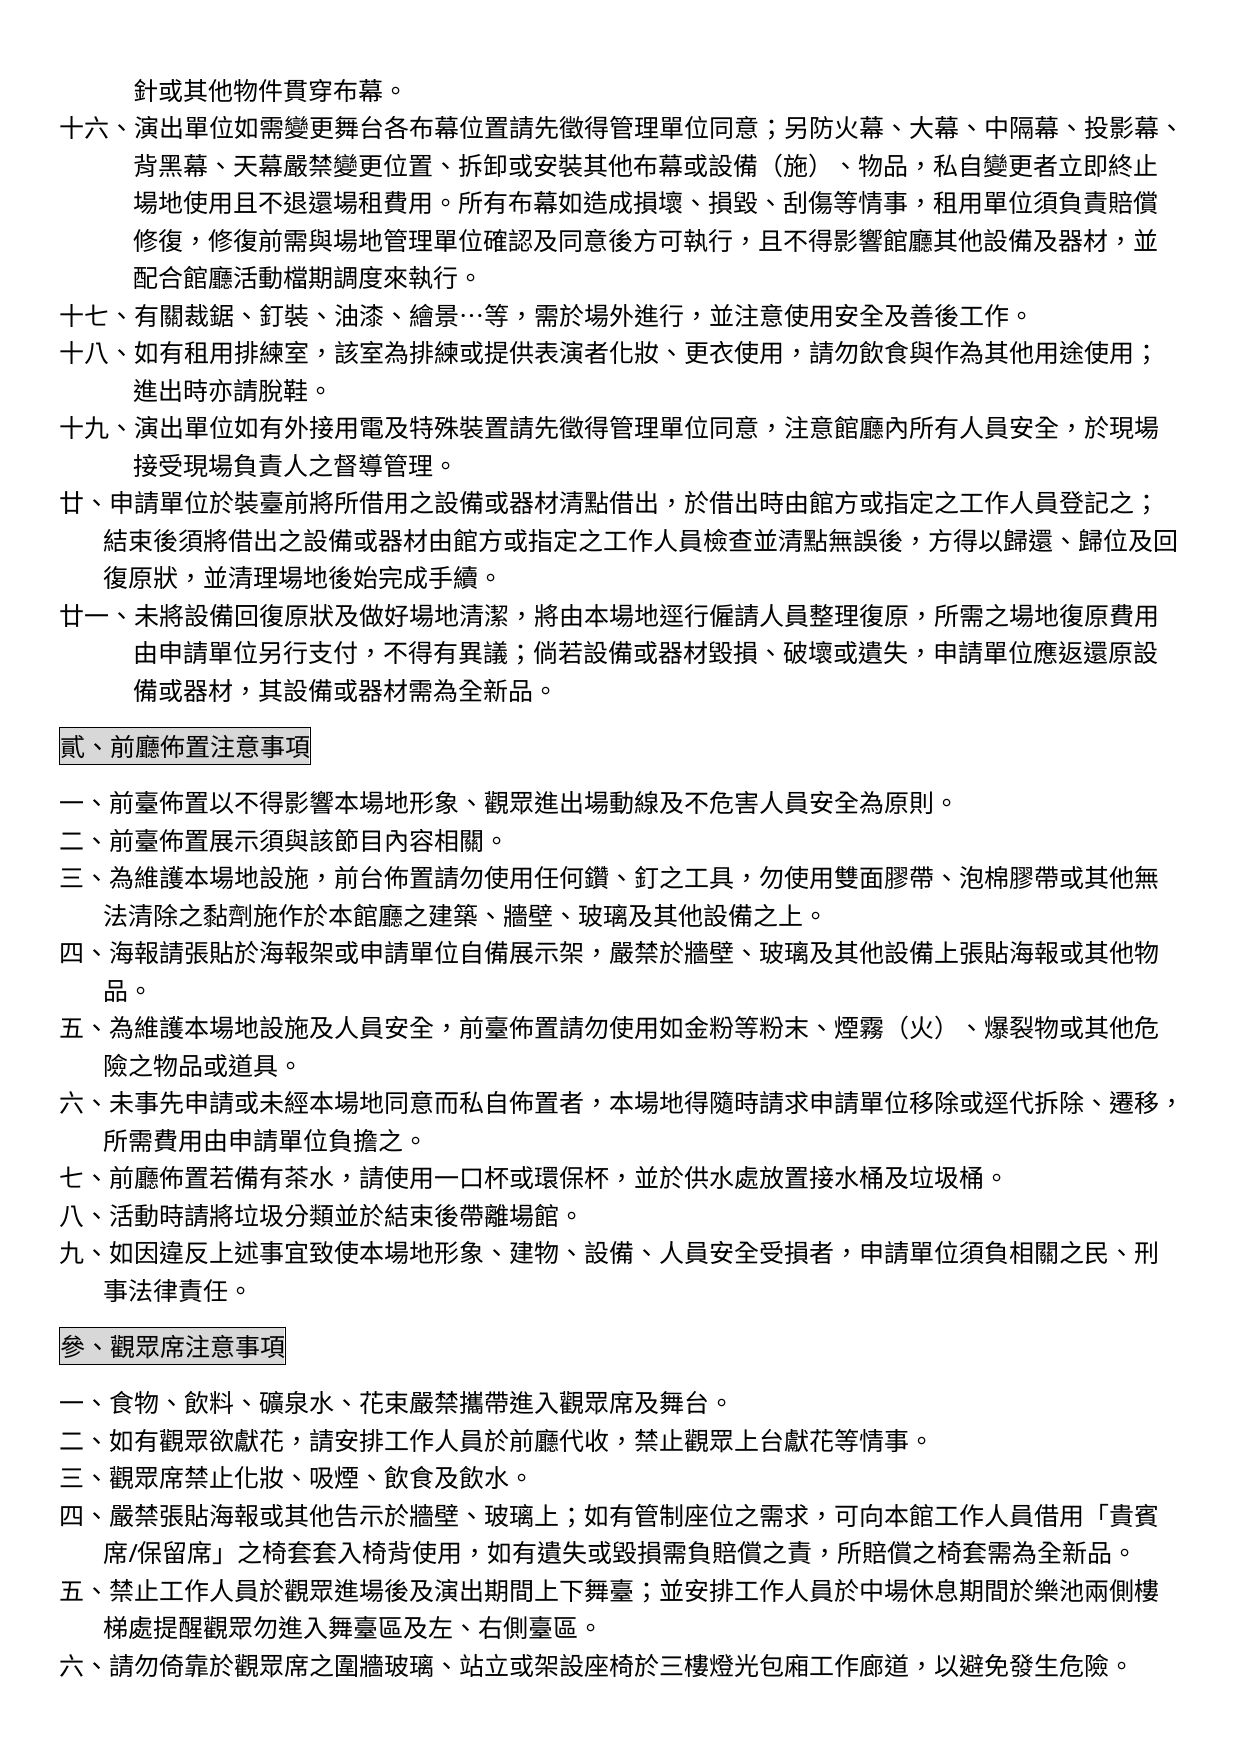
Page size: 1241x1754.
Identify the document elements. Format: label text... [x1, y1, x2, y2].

text 六、請勿倚靠於觀眾席之圍牆玻璃、站立或架設座椅於三樓燈光包廂工作廊道，以避免發生危險。 [59, 1646, 1181, 1683]
text 十七、有關裁鋸、釘裝、油漆、繪景…等，需於場外進行，並注意使用安全及善後工作。 [59, 296, 1181, 333]
text 三、觀眾席禁止化妝、吸煙、飲食及飲水。 [59, 1458, 1181, 1496]
text 二、前臺佈置展示須與該節目內容相關。 [59, 821, 1181, 858]
text 五、為維護本場地設施及人員安全，前臺佈置請勿使用如金粉等粉末、煙霧（火）、爆裂物或其他危險之物品或道具。 [59, 1008, 1181, 1083]
text 六、未事先申請或未經本場地同意而私自佈置者，本場地得隨時請求申請單位移除或逕代拆除、遷移，所需費用由申請單位負擔之。 [59, 1083, 1181, 1158]
text 九、如因違反上述事宜致使本場地形象、建物、設備、人員安全受損者，申請單位須負相關之民、刑事法律責任。 [59, 1233, 1181, 1308]
text 廿一、未將設備回復原狀及做好場地清潔，將由本場地逕行僱請人員整理復原，所需之場地復原費用由申請單位另行支付，不得有異議；倘若設備或器材毀損、破壞或遺失，申請單位應返還原設備或器材，其設備或器材需為全新品。 [59, 596, 1181, 708]
text 七、前廳佈置若備有茶水，請使用一口杯或環保杯，並於供水處放置接水桶及垃圾桶。 [59, 1158, 1181, 1196]
text 三、為維護本場地設施，前台佈置請勿使用任何鑽、釘之工具，勿使用雙面膠帶、泡棉膠帶或其他無法清除之黏劑施作於本館廳之建築、牆壁、玻璃及其他設備之上。 [59, 858, 1181, 933]
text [59, 71, 1181, 108]
text 五、禁止工作人員於觀眾進場後及演出期間上下舞臺；並安排工作人員於中場休息期間於樂池兩側樓梯處提醒觀眾勿進入舞臺區及左、右側臺區。 [59, 1571, 1181, 1646]
text 十八、如有租用排練室，該室為排練或提供表演者化妝、更衣使用，請勿飲食與作為其他用途使用；進出時亦請脫鞋。 [59, 333, 1181, 408]
text 貳、前廳佈置注意事項 [59, 708, 1181, 783]
text 十九、演出單位如有外接用電及特殊裝置請先徵得管理單位同意，注意館廳內所有人員安全，於現場接受現場負責人之督導管理。 [59, 408, 1181, 483]
text 一、前臺佈置以不得影響本場地形象、觀眾進出場動線及不危害人員安全為原則。 [59, 783, 1181, 821]
text 四、嚴禁張貼海報或其他告示於牆壁、玻璃上；如有管制座位之需求，可向本館工作人員借用「貴賓席/保留席」之椅套套入椅背使用，如有遺失或毀損需負賠償之責，所賠償之椅套需為全新品。 [59, 1496, 1181, 1571]
text 廿、申請單位於裝臺前將所借用之設備或器材清點借出，於借出時由館方或指定之工作人員登記之；結束後須將借出之設備或器材由館方或指定之工作人員檢查並清點無誤後，方得以歸還、歸位及回復原狀，並清理場地後始完成手續。 [59, 483, 1181, 596]
text 參、觀眾席注意事項 [59, 1308, 1181, 1383]
text 四、海報請張貼於海報架或申請單位自備展示架，嚴禁於牆壁、玻璃及其他設備上張貼海報或其他物品。 [59, 933, 1181, 1008]
text 十六、演出單位如需變更舞台各布幕位置請先徵得管理單位同意；另防火幕、大幕、中隔幕、投影幕、背黑幕、天幕嚴禁變更位置、拆卸或安裝其他布幕或設備（施）、物品，私自變更者立即終止場地使用且不退還場租費用。所有布幕如造成損壞、損毀、刮傷等情事，租用單位須負責賠償修復，修復前需與場地管理單位確認及同意後方可執行，且不得影響館廳其他設備及器材，並配合館廳活動檔期調度來執行。 [59, 108, 1181, 296]
text 一、食物、飲料、礦泉水、花束嚴禁攜帶進入觀眾席及舞台。 [59, 1383, 1181, 1421]
text 八、活動時請將垃圾分類並於結束後帶離場館。 [59, 1196, 1181, 1233]
text 二、如有觀眾欲獻花，請安排工作人員於前廳代收，禁止觀眾上台獻花等情事。 [59, 1421, 1181, 1458]
